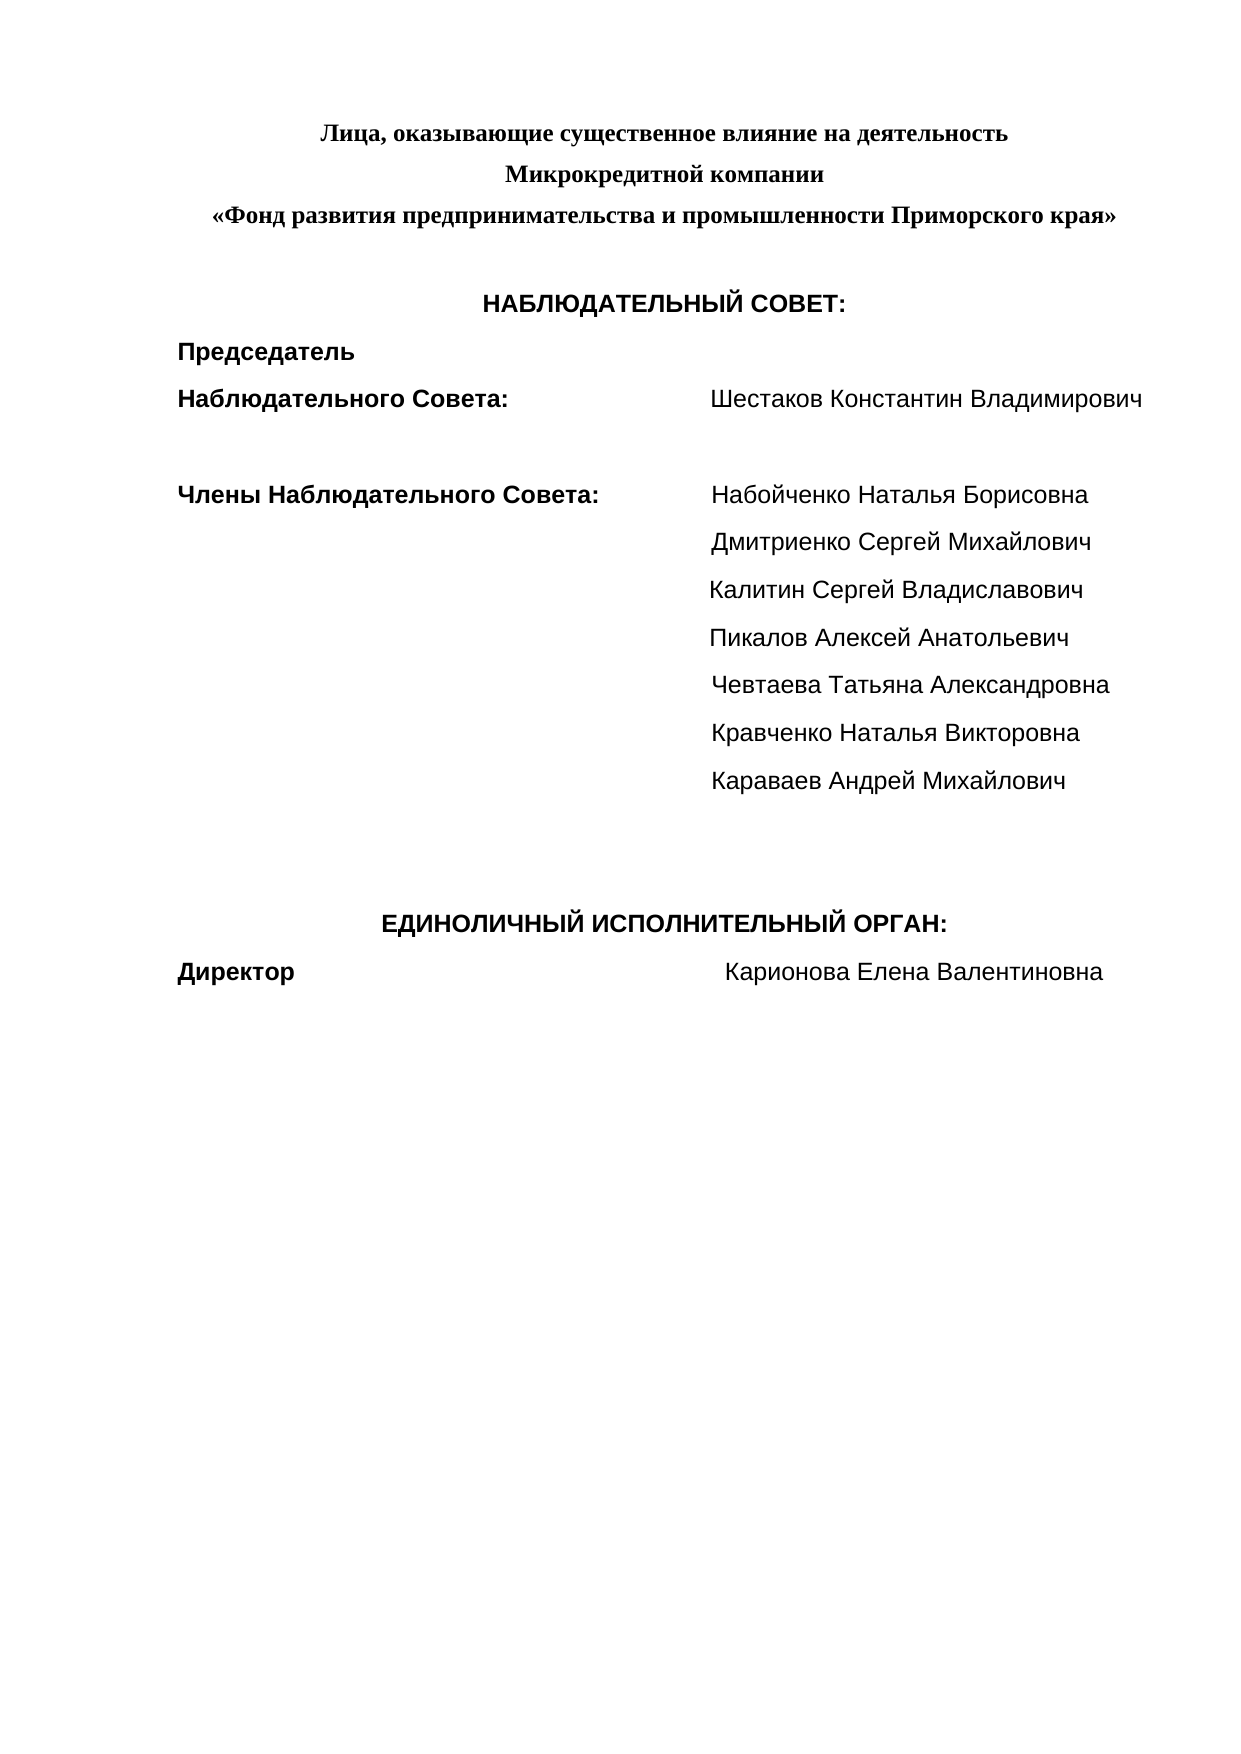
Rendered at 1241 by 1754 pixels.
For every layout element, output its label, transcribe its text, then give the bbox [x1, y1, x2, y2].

text Караваев Андрей Михайлович [177, 766, 1152, 794]
text Дмитриенко Сергей Михайлович [177, 527, 1152, 556]
text Члены Наблюдательного Совета: Набойченко Наталья Борисовна [177, 479, 1152, 508]
text Чевтаева Татьяна Александровна [177, 670, 1152, 699]
text Лица, оказывающие существенное влияние на деятельность [177, 118, 1152, 147]
text «Фонд развития предпринимательства и промышленности Приморского края» [177, 201, 1152, 229]
text Наблюдательного Совета: Шестаков Константин Владимирович [177, 384, 1152, 413]
text Пикалов Алексей Анатольевич [177, 623, 1152, 651]
text Калитин Сергей Владиславович [177, 575, 1152, 604]
text ЕДИНОЛИЧНЫЙ ИСПОЛНИТЕЛЬНЫЙ ОРГАН: [177, 909, 1152, 938]
text Микрокредитной компании [177, 159, 1152, 188]
text Директор Карионова Елена Валентиновна [177, 957, 1152, 985]
text НАБЛЮДАТЕЛЬНЫЙ СОВЕТ: [177, 289, 1152, 317]
text Кравченко Наталья Викторовна [177, 718, 1152, 747]
text Председатель [177, 336, 1152, 365]
